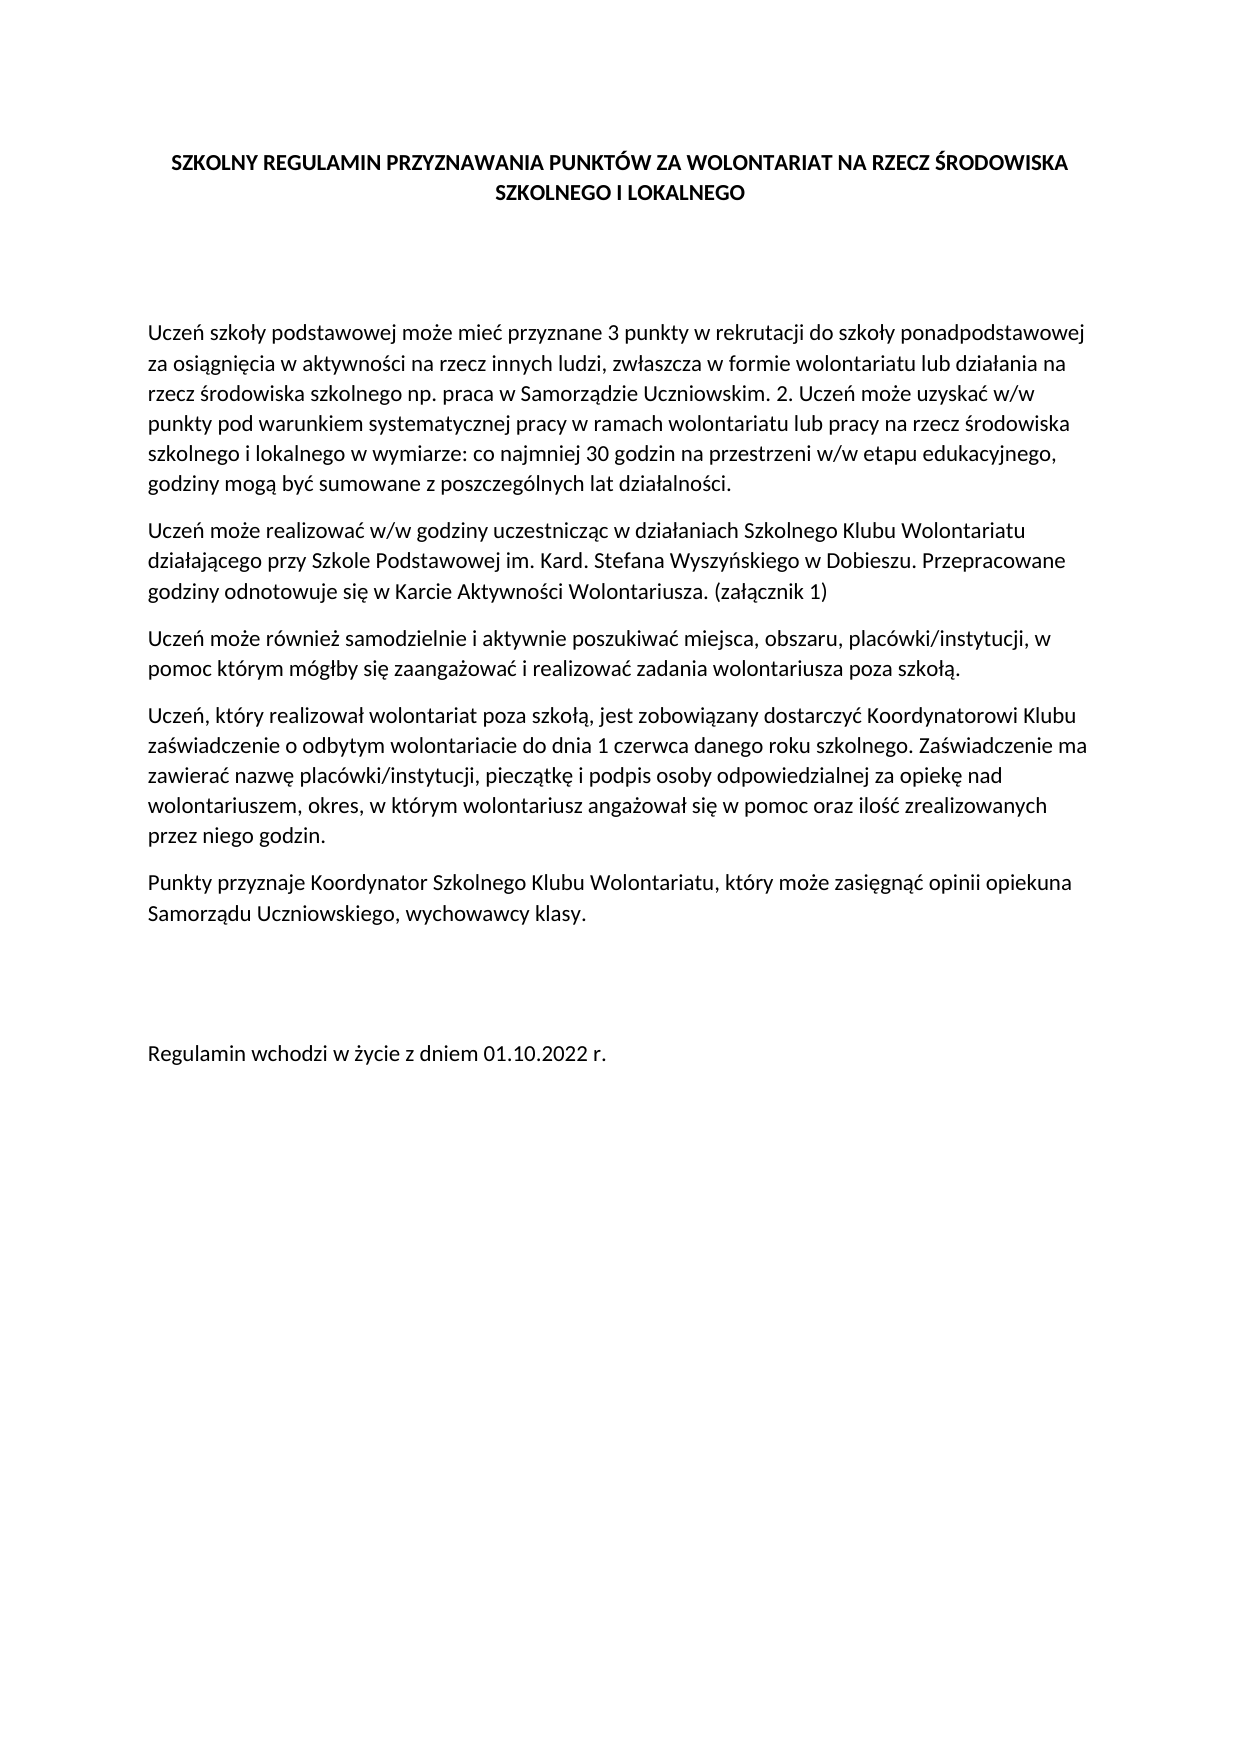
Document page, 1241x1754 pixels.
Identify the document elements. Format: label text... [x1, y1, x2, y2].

text Regulamin wchodzi w życie z dniem 01.10.2022 r. [148, 1039, 1093, 1067]
text Uczeń, który realizował wolontariat poza szkołą, jest zobowiązany dostarczyć Koordynatorowi Klubu zaświadczenie o odbytym wolontariacie do dnia 1 czerwca danego roku szkolnego. Zaświadczenie ma zawierać nazwę placówki/instytucji, pieczątkę i podpis osoby odpowiedzialnej za opiekę nad wolontariuszem, okres, w którym wolontariusz angażował się w pomoc oraz ilość zrealizowanych przez niego godzin. [148, 701, 1093, 849]
text Uczeń może również samodzielnie i aktywnie poszukiwać miejsca, obszaru, placówki/instytucji, w pomoc którym mógłby się zaangażować i realizować zadania wolontariusza poza szkołą. [148, 624, 1093, 682]
text Punkty przyznaje Koordynator Szkolnego Klubu Wolontariatu, który może zasięgnąć opinii opiekuna Samorządu Uczniowskiego, wychowawcy klasy. [148, 868, 1093, 927]
text Uczeń szkoły podstawowej może mieć przyznane 3 punkty w rekrutacji do szkoły ponadpodstawowej za osiągnięcia w aktywności na rzecz innych ludzi, zwłaszcza w formie wolontariatu lub działania na rzecz środowiska szkolnego np. praca w Samorządzie Uczniowskim. 2. Uczeń może uzyskać w/w punkty pod warunkiem systematycznej pracy w ramach wolontariatu lub pracy na rzecz środowiska szkolnego i lokalnego w wymiarze: co najmniej 30 godzin na przestrzeni w/w etapu edukacyjnego, godziny mogą być sumowane z poszczególnych lat działalności. [148, 318, 1093, 497]
text Uczeń może realizować w/w godziny uczestnicząc w działaniach Szkolnego Klubu Wolontariatu działającego przy Szkole Podstawowej im. Kard. Stefana Wyszyńskiego w Dobieszu. Przepracowane godziny odnotowuje się w Karcie Aktywności Wolontariusza. (załącznik 1) [148, 516, 1093, 605]
text SZKOLNY REGULAMIN PRZYZNAWANIA PUNKTÓW ZA WOLONTARIAT NA RZECZ ŚRODOWISKA SZKOLNEGO I LOKALNEGO [148, 148, 1093, 206]
